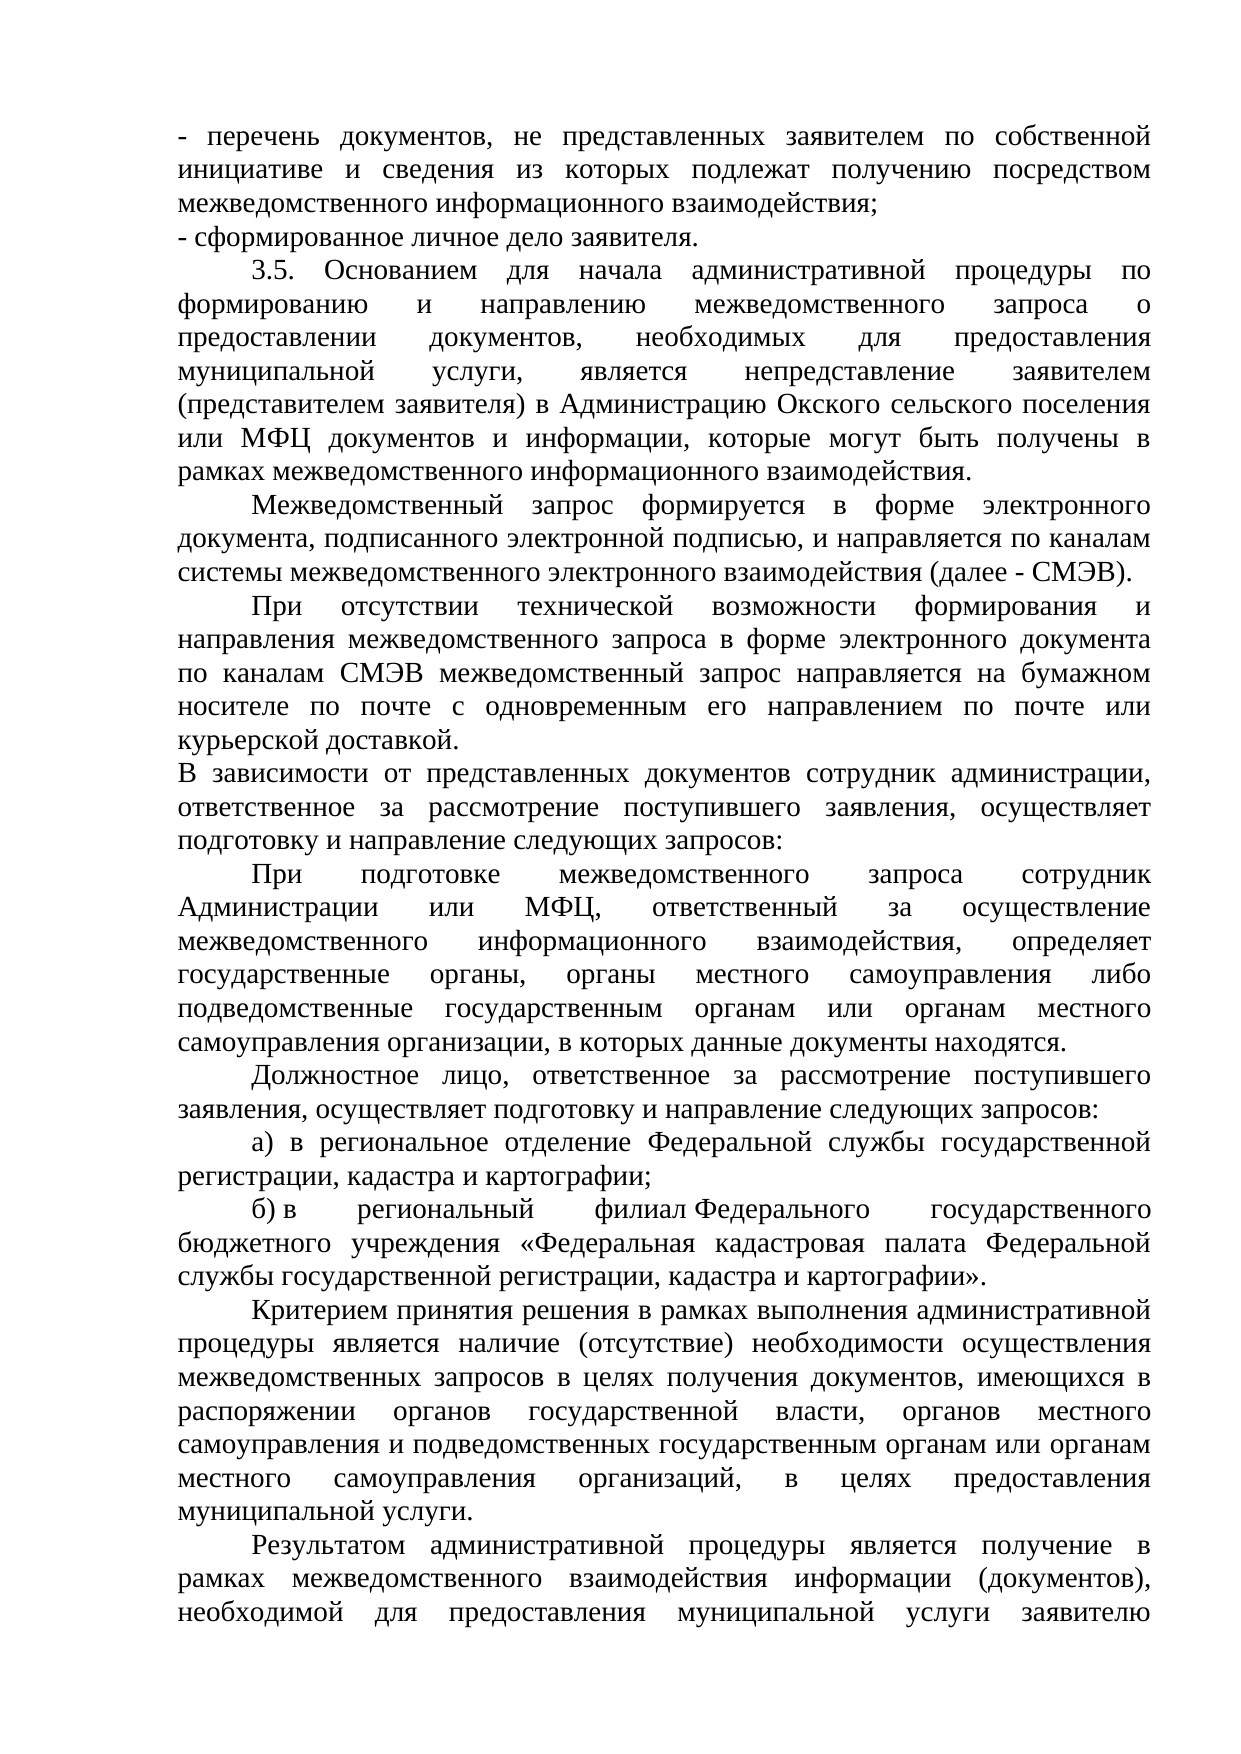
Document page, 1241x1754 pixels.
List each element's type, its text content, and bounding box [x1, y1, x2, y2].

text В зависимости от представленных документов сотрудник администрации, ответственное за рассмотрение поступившего заявления, осуществляет подготовку и направление следующих запросов: [177, 755, 1152, 856]
text 3.5. Основанием для начала административной процедуры по формированию и направлению межведомственного запроса о предоставлении документов, необходимых для предоставления муниципальной услуги, является непредставление заявителем (представителем заявителя) в Администрацию Окского сельского поселения или МФЦ документов и информации, которые могут быть получены в рамках межведомственного информационного взаимодействия. [177, 252, 1152, 487]
text Критерием принятия решения в рамках выполнения административной процедуры является наличие (отсутствие) необходимости осуществления межведомственных запросов в целях получения документов, имеющихся в распоряжении органов государственной власти, органов местного самоуправления и подведомственных государственным органам или органам местного самоуправления организаций, в целях предоставления муниципальной услуги. [177, 1292, 1152, 1527]
text Должностное лицо, ответственное за рассмотрение поступившего заявления, осуществляет подготовку и направление следующих запросов: [177, 1057, 1152, 1124]
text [177, 1527, 1152, 1627]
text - сформированное личное дело заявителя. [177, 219, 1152, 252]
text - перечень документов, не представленных заявителем по собственной инициативе и сведения из которых подлежат получению посредством межведомственного информационного взаимодействия; [177, 118, 1152, 219]
text Межведомственный запрос формируется в форме электронного документа, подписанного электронной подписью, и направляется по каналам системы межведомственного электронного взаимодействия (далее - СМЭВ). [177, 487, 1152, 588]
text При отсутствии технической возможности формирования и направления межведомственного запроса в форме электронного документа по каналам СМЭВ межведомственный запрос направляется на бумажном носителе по почте с одновременным его направлением по почте или курьерской доставкой. [177, 588, 1152, 755]
text При подготовке межведомственного запроса сотрудник Администрации или МФЦ, ответственный за осуществление межведомственного информационного взаимодействия, определяет государственные органы, органы местного самоуправления либо подведомственные государственным органам или органам местного самоуправления организации, в которых данные документы находятся. [177, 856, 1152, 1057]
text а) в региональное отделение Федеральной службы государственной регистрации, кадастра и картографии; [177, 1124, 1152, 1191]
text б) в региональный филиал Федерального государственного бюджетного учреждения «Федеральная кадастровая палата Федеральной службы государственной регистрации, кадастра и картографии». [177, 1191, 1152, 1292]
